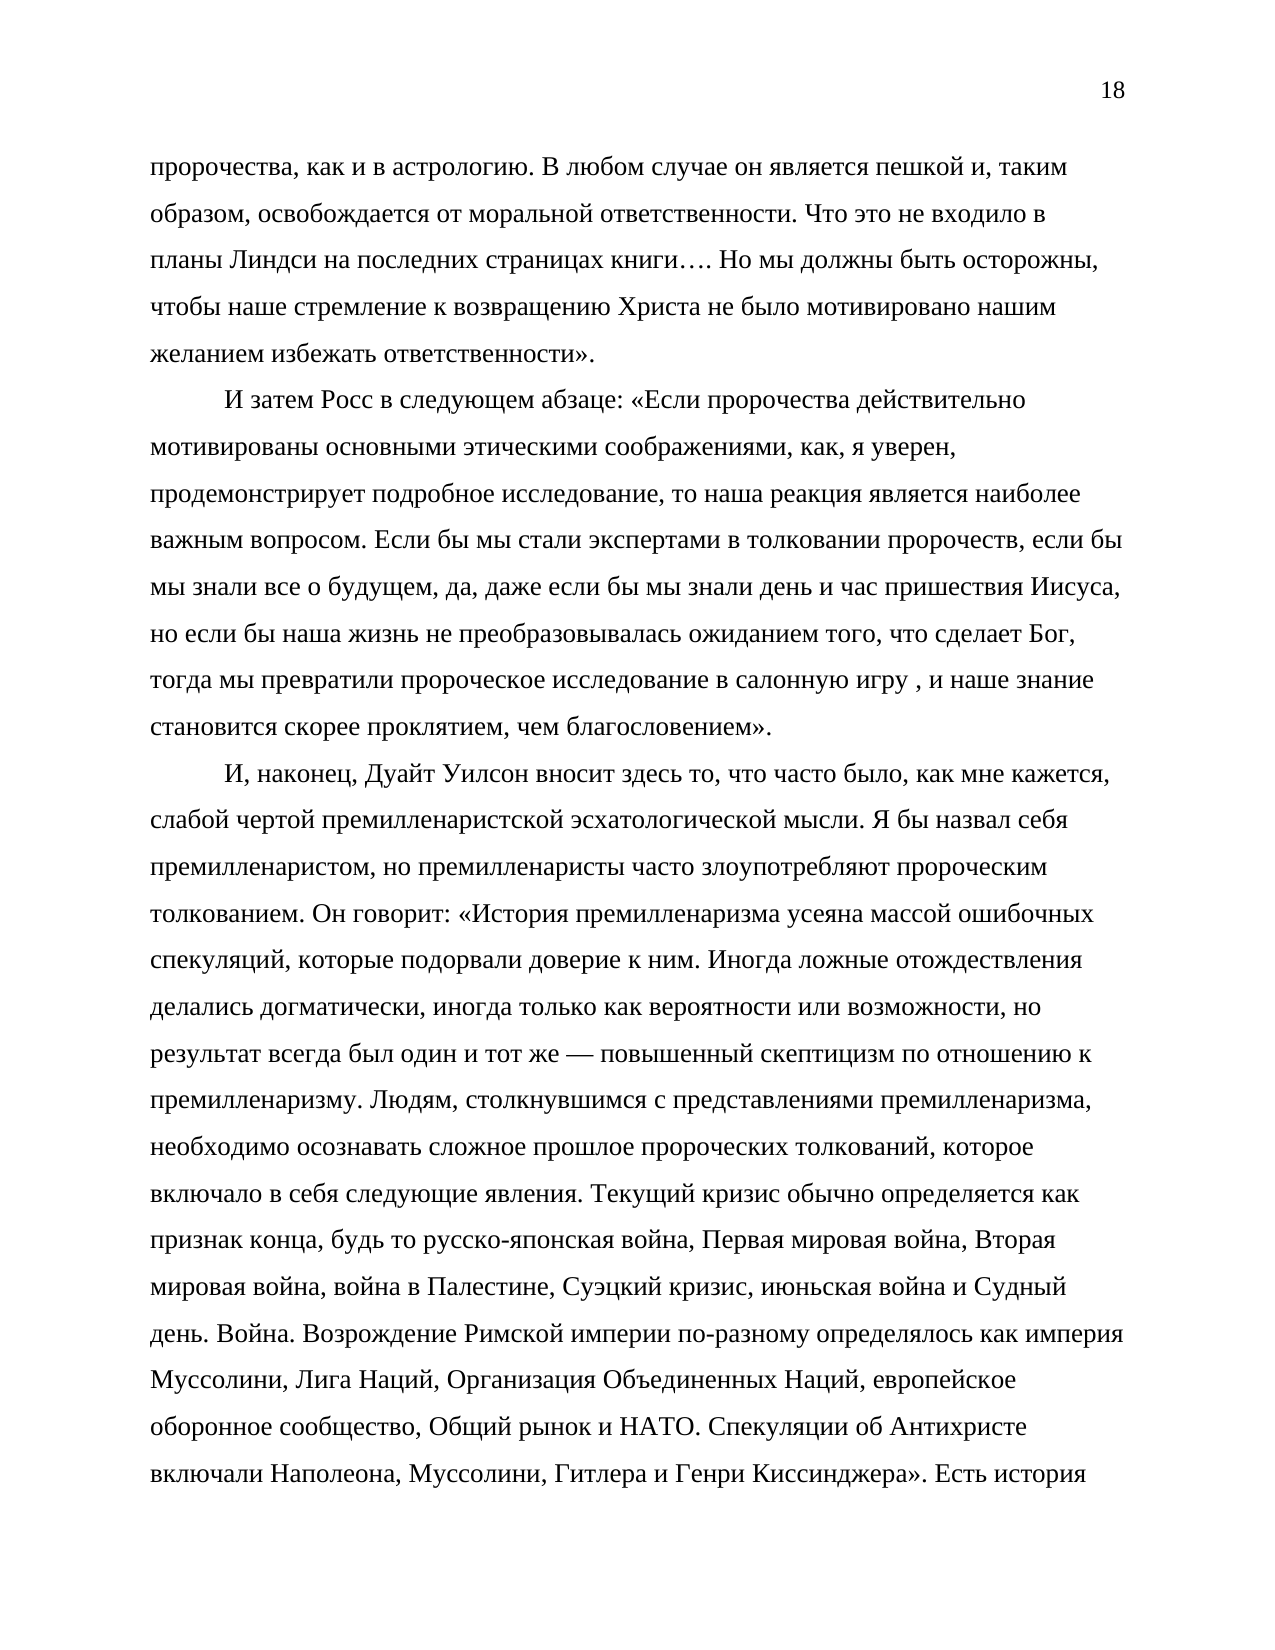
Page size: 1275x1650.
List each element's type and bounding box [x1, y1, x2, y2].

text [150, 150, 1125, 1488]
